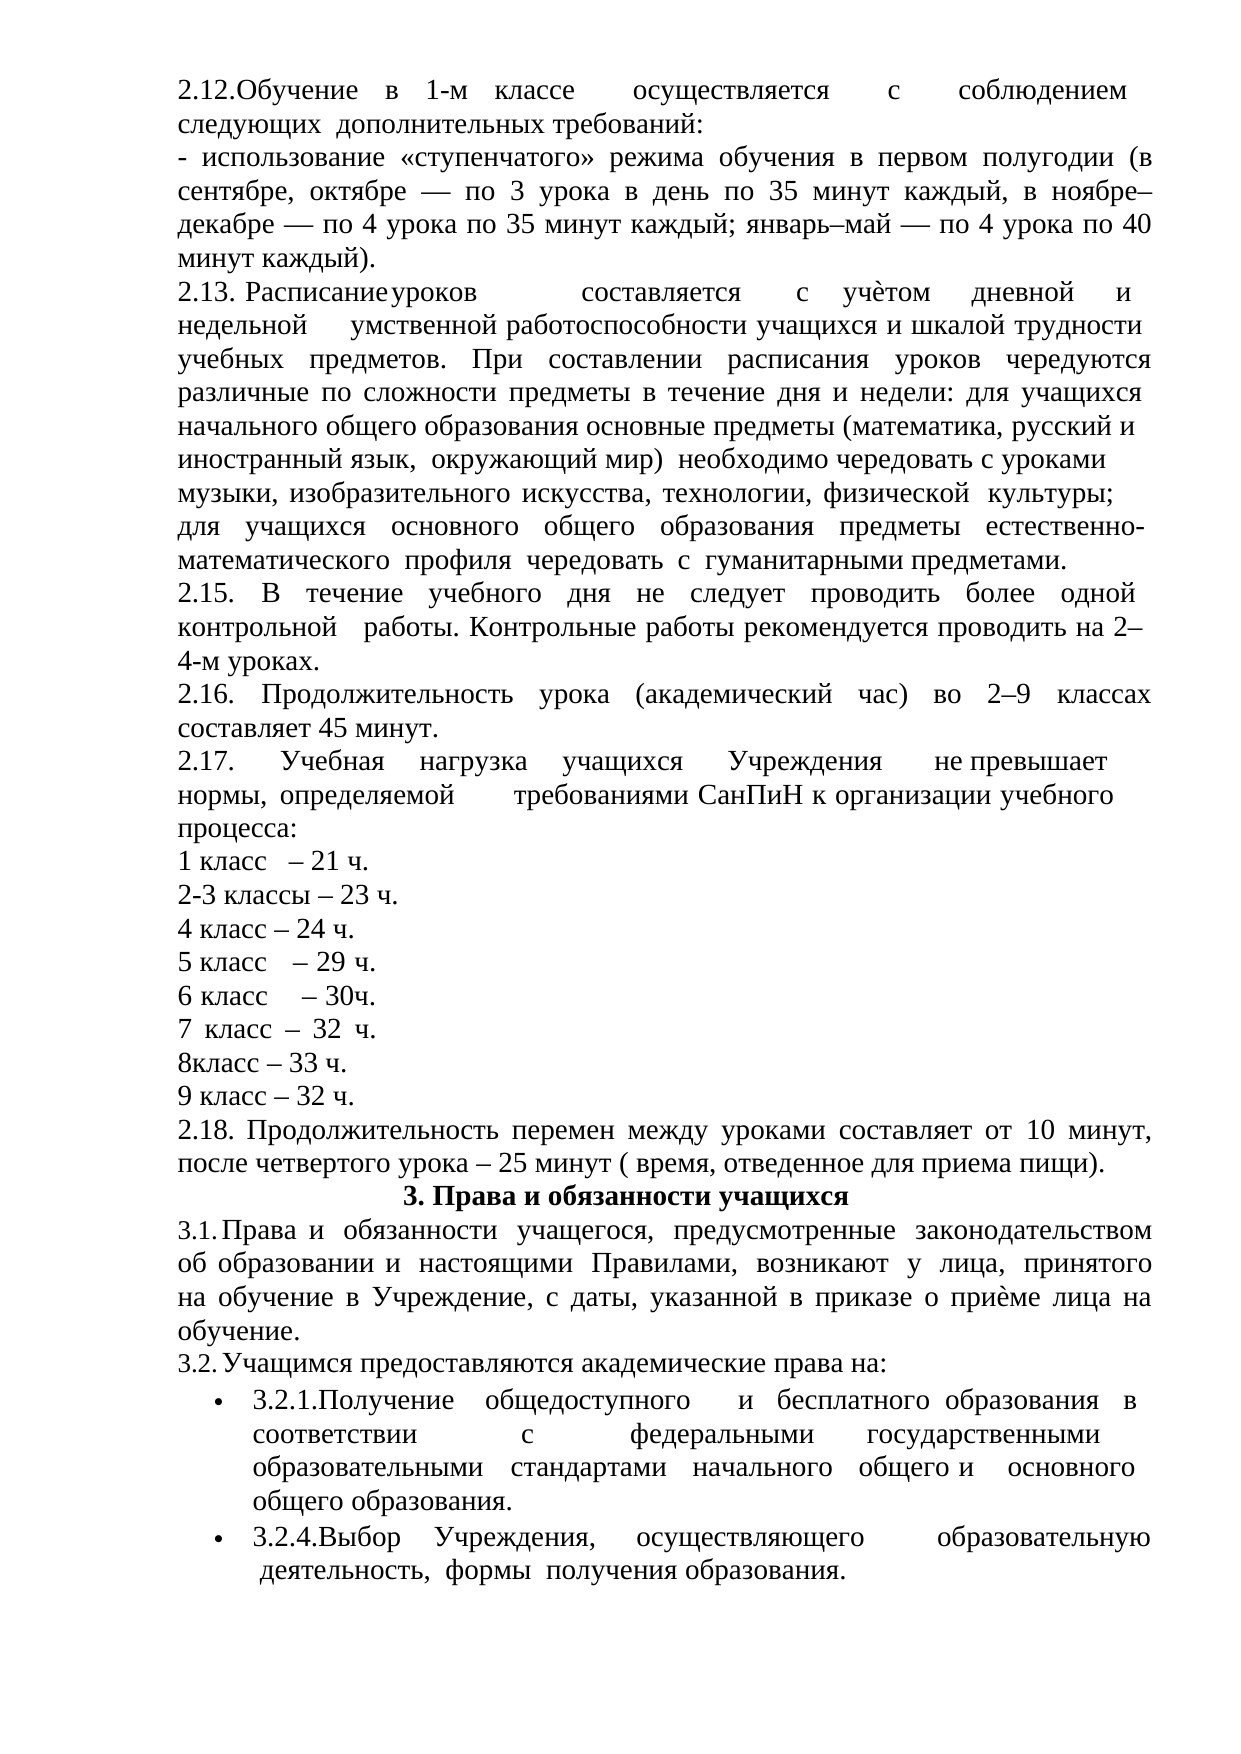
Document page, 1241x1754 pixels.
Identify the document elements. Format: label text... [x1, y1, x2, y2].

list Обучение в 1-м классе осуществляется с соблюдением следующих дополнительных требований: [177, 72, 1128, 139]
text 9 класс – 32 ч. [177, 1078, 1207, 1112]
list использование «ступенчатого» режима обучения в первом полугодии (в сентябре, октябре — по 3 урока в день по 35 минут каждый, в ноябре– декабре — по 4 урока по 35 минут каждый; январь–май — по 4 урока по 40 минут каждый). [177, 139, 1152, 273]
list класс – 24 ч. [177, 911, 1207, 944]
list Права и обязанности учащегося, предусмотренные законодательством об образовании и настоящими Правилами, возникают у лица, принятого на обучение в Учреждение, с даты, указанной в приказе о приѐме лица на обучение. [177, 1212, 1152, 1346]
list 3.2.1.Получение общедоступного и бесплатного образования в соответствии с федеральными государственными образовательными стандартами начального общего и основного общего образования. [215, 1382, 1137, 1516]
list 3.2.4.Выбор Учреждения, осуществляющего образовательную деятельность, формы получения образования. [215, 1520, 1152, 1586]
list Продолжительность перемен между уроками составляет от 10 минут, после четвертого урока – 25 минут ( время, отведенное для приема пищи). [177, 1112, 1152, 1179]
list Продолжительность урока (академический час) во 2–9 классах составляет 45 минут. [177, 676, 1152, 743]
list Учебная нагрузка учащихся Учреждения не превышает нормы, определяемой требованиями СанПиН к организации учебного процесса: [177, 743, 1152, 844]
subtitle Права и обязанности учащихся [403, 1179, 1207, 1212]
list класс – 29 ч. 6 класс – 30ч. 7 класс – 32 ч. 8класс – 33 ч. [177, 944, 376, 1078]
text 1 класс – 21 ч. [177, 844, 1207, 877]
text 2-3 классы – 23 ч. [177, 877, 1207, 911]
list В течение учебного дня не следует проводить более одной контрольной работы. Контрольные работы рекомендуется проводить на 2– 4-м уроках. [177, 576, 1152, 676]
list Расписание уроков составляется с учѐтом дневной и недельной умственной работоспособности учащихся и шкалой трудности учебных предметов. При составлении расписания уроков чередуются различные по сложности предметы в течение дня и недели: для учащихся начального общего образования основные предметы (математика, русский и иностранный язык, окружающий мир) необходимо чередовать с уроками музыки, изобразительного искусства, технологии, физической культуры; для учащихся основного общего образования предметы естественно- математического профиля чередовать с гуманитарными предметами. [177, 274, 1153, 576]
list Учащимся предоставляются академические права на: [177, 1346, 1207, 1379]
